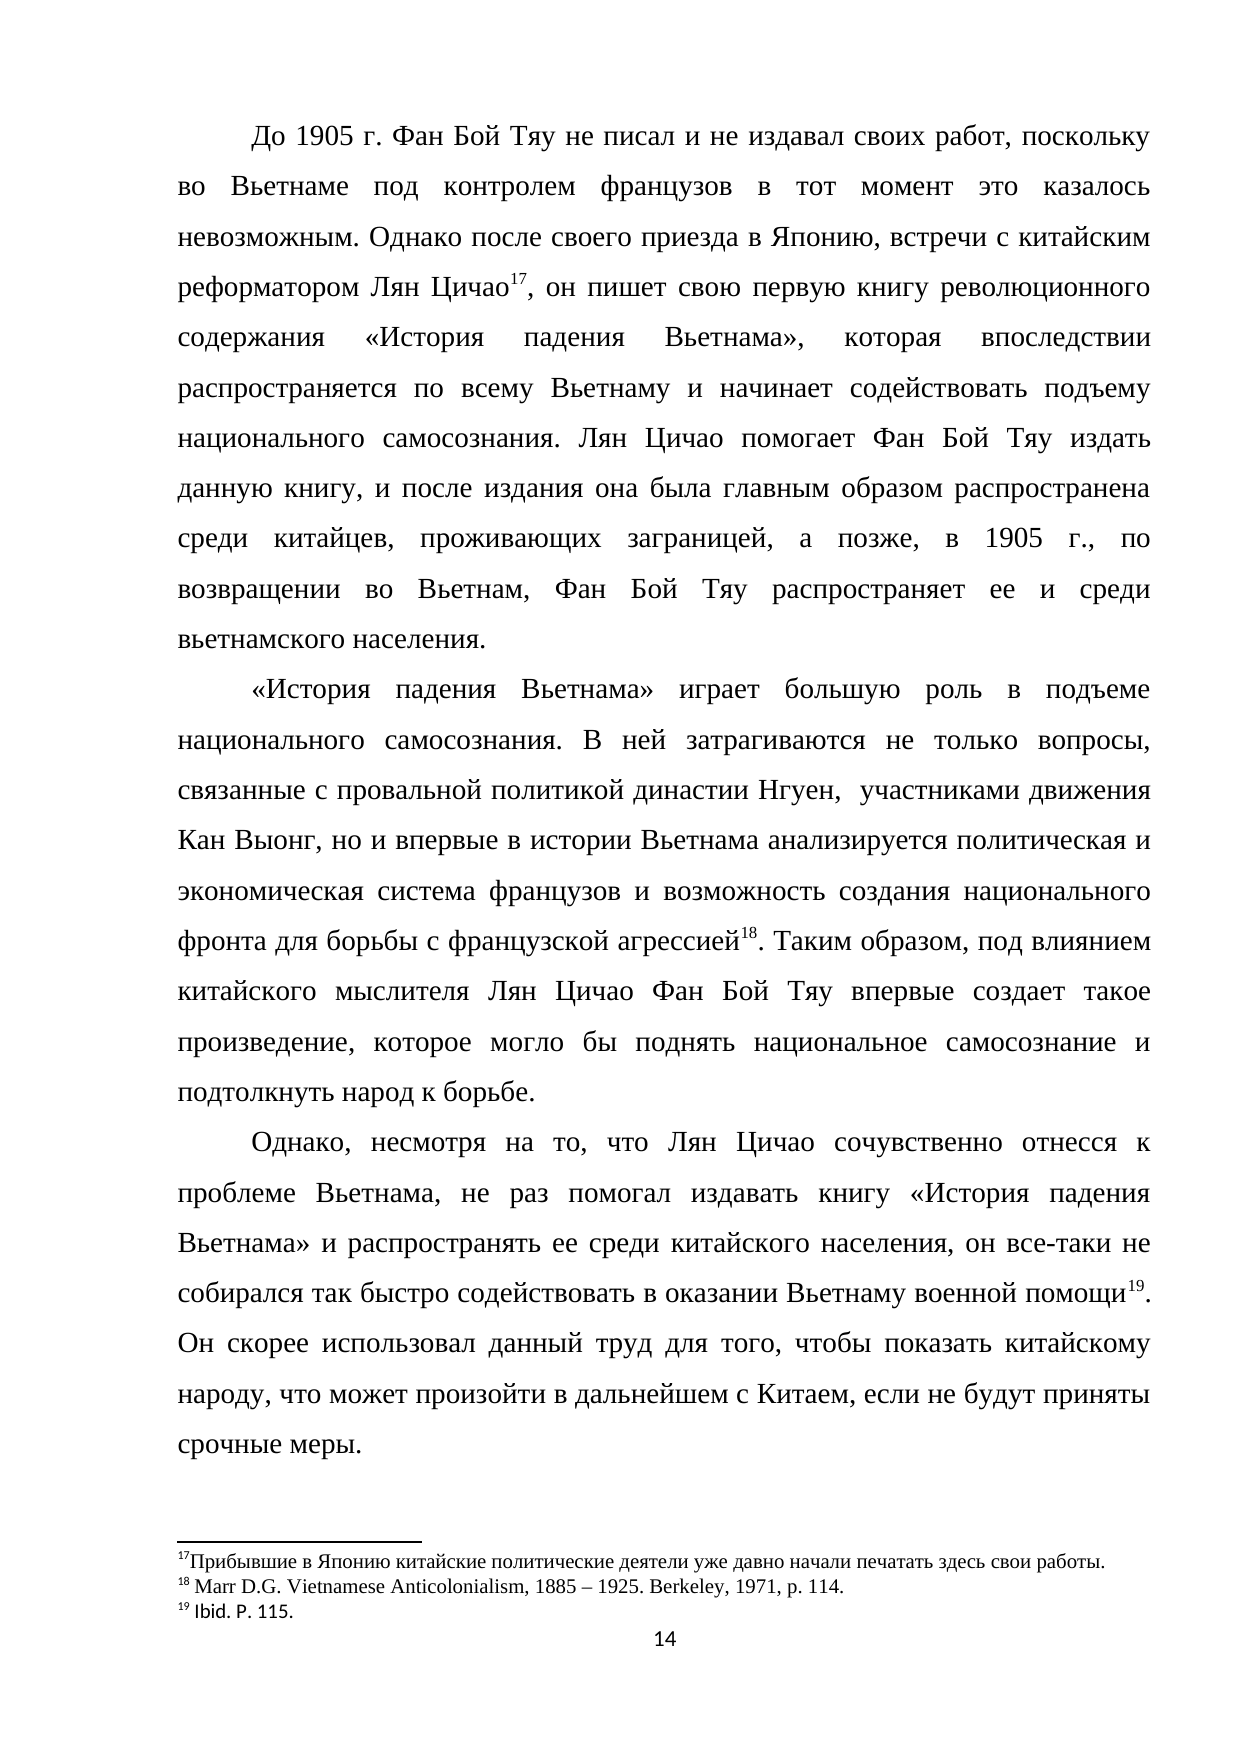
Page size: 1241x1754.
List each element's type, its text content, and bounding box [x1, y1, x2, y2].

text До 1905 г. Фан Бой Тяу не писал и не издавал своих работ, поскольку во Вьетнаме под контролем французов в тот момент это казалось невозможным. Однако после своего приезда в Японию, встречи с китайским реформатором Лян Цичао, он пишет свою первую книгу революционного содержания «История падения Вьетнама», которая впоследствии распространяется по всему Вьетнаму и начинает содействовать подъему национального самосознания. Лян Цичао помогает Фан Бой Тяу издать данную книгу, и после издания она была главным образом распространена среди китайцев, проживающих заграницей, а позже, в 1905 г., по возвращении во Вьетнам, Фан Бой Тяу распространяет ее и среди вьетнамского населения. [177, 118, 1152, 655]
text «История падения Вьетнама» играет большую роль в подъеме национального самосознания. В ней затрагиваются не только вопросы, связанные с провальной политикой династии Нгуен, участниками движения Кан Выонг, но и впервые в истории Вьетнама анализируется политическая и экономическая система французов и возможность создания национального фронта для борьбы с французской агрессией. Таким образом, под влиянием китайского мыслителя Лян Цичао Фан Бой Тяу впервые создает такое произведение, которое могло бы поднять национальное самосознание и подтолкнуть народ к борьбе. [177, 672, 1152, 1108]
text Однако, несмотря на то, что Лян Цичао сочувственно отнесся к проблеме Вьетнама, не раз помогал издавать книгу «История падения Вьетнама» и распространять ее среди китайского населения, он все-таки не собирался так быстро содействовать в оказании Вьетнаму военной помощи. Он скорее использовал данный труд для того, чтобы показать китайскому народу, что может произойти в дальнейшем с Китаем, если не будут приняты срочные меры. [177, 1124, 1152, 1460]
